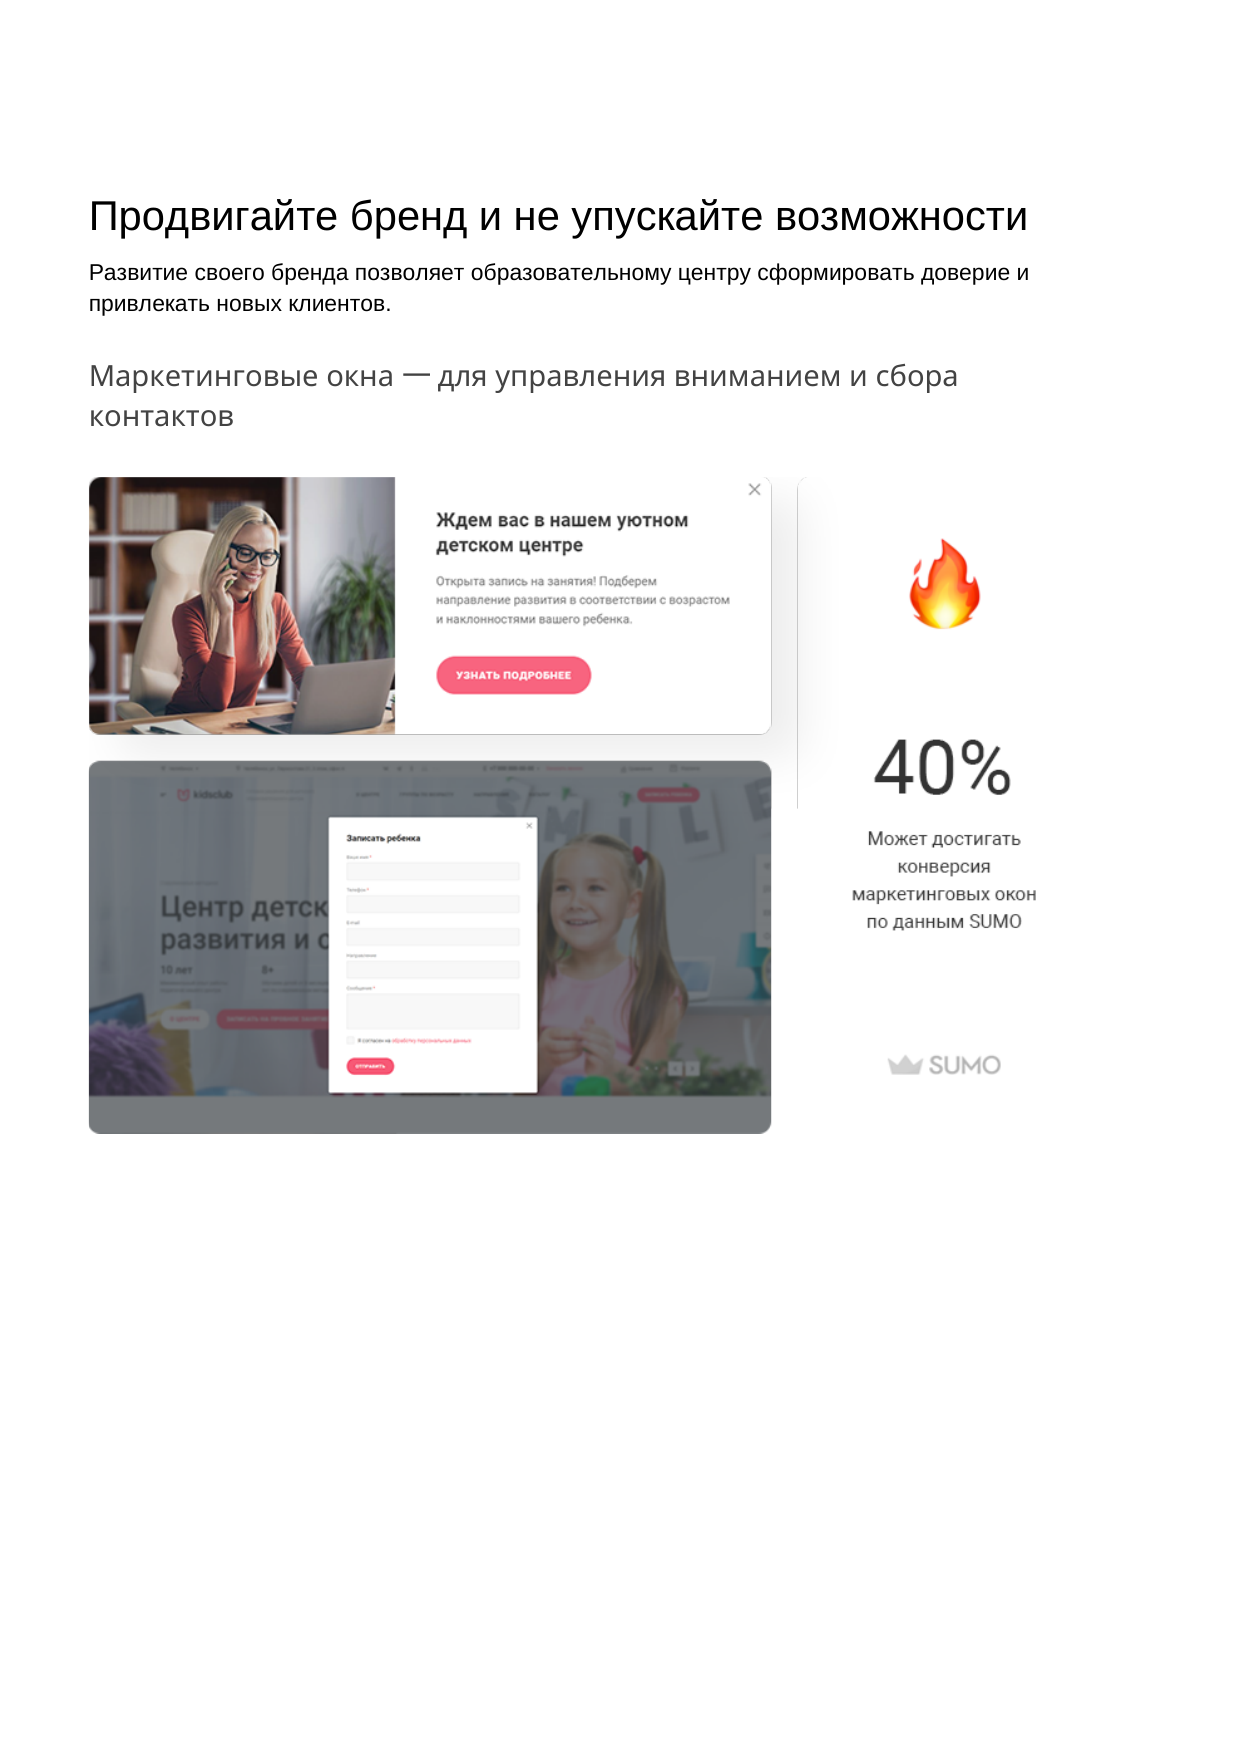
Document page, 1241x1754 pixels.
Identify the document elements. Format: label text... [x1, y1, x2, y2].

subtitle Маркетинговые окна 一 для управления вниманием и сбора контактов [88, 353, 1090, 469]
picture [88, 477, 1091, 1134]
text Развитие своего бренда позволяет образовательному центру сформировать доверие и привлекать новых клиентов. [88, 259, 1090, 316]
subtitle Продвигайте бренд и не упускайте возможности [88, 192, 1090, 239]
